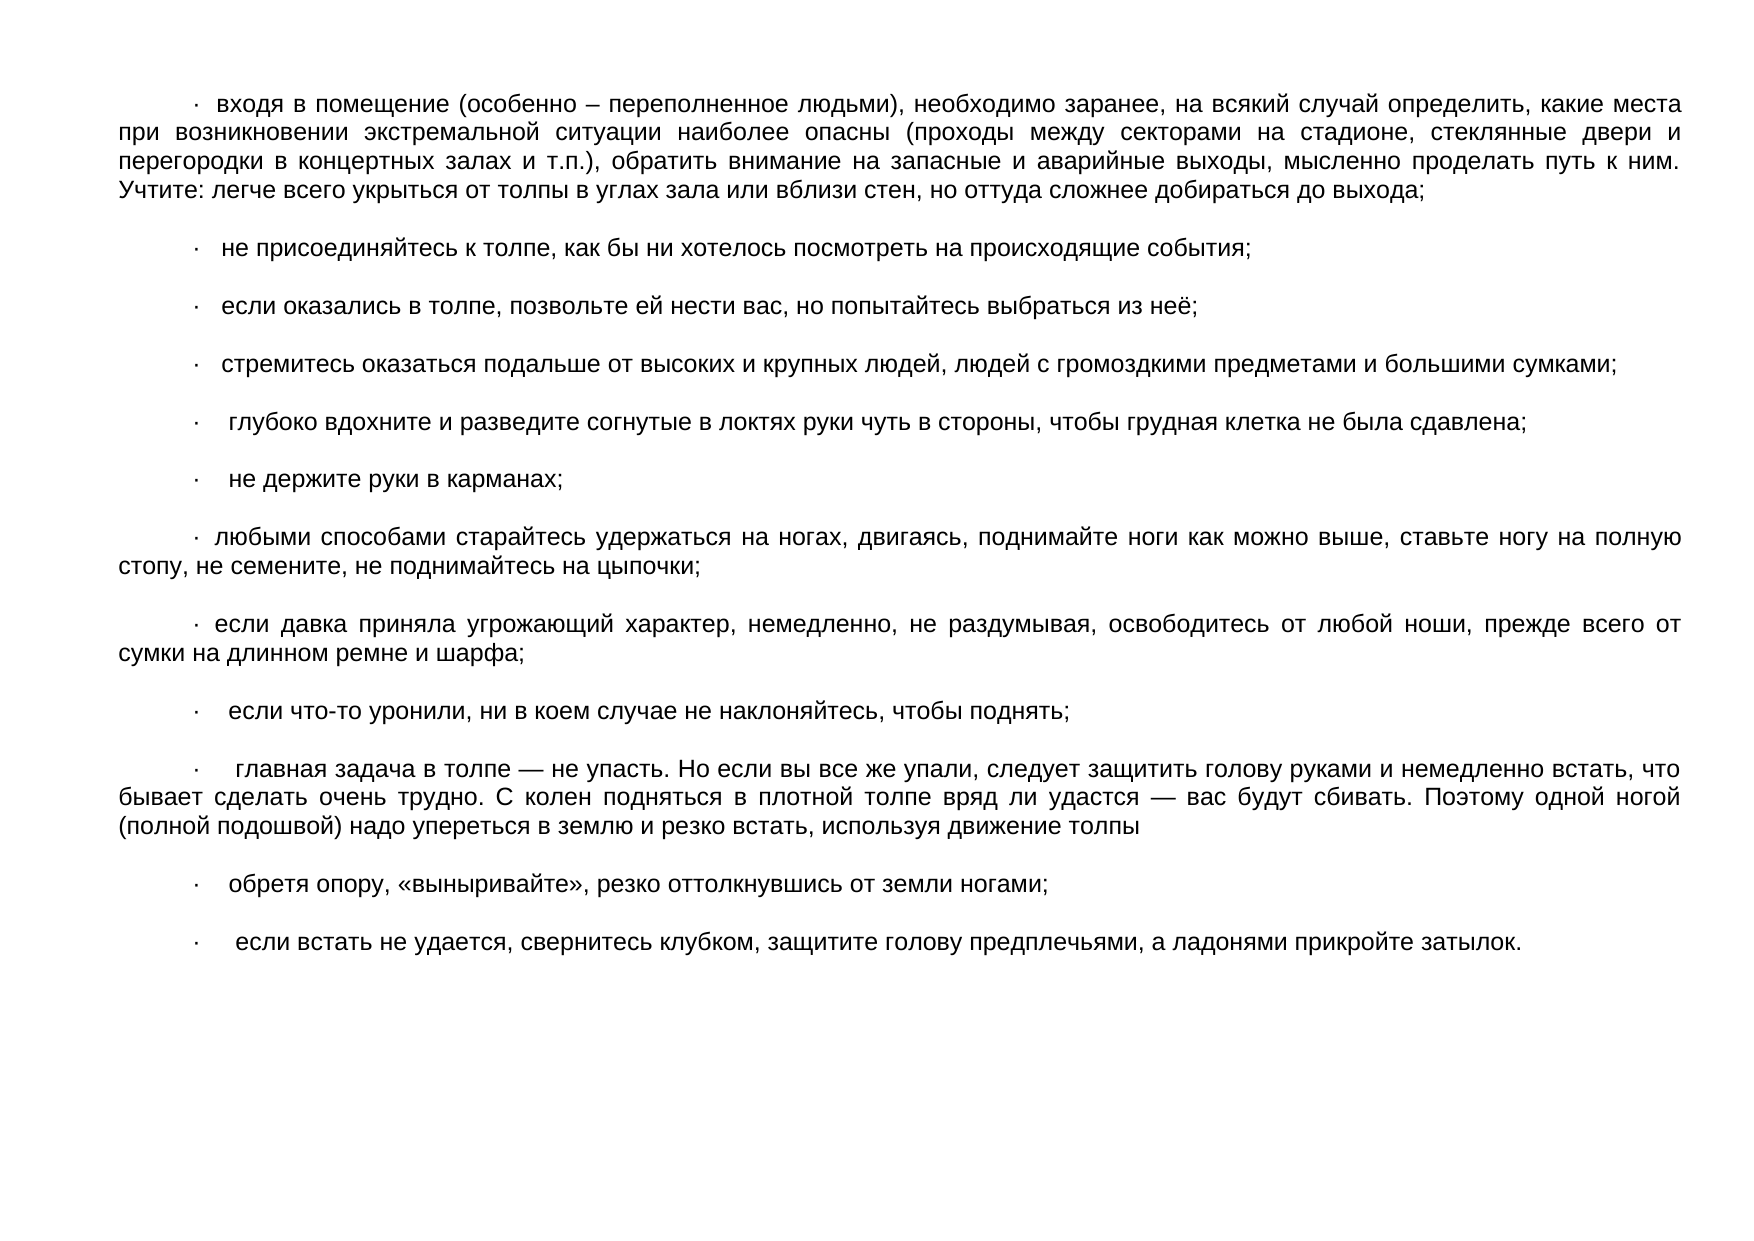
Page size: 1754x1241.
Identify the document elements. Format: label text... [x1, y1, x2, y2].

text · главная задача в толпе — не упасть. Но если вы все же упали, следует защитить голову руками и немедленно встать, что бывает сделать очень трудно. С колен подняться в плотной толпе вряд ли удастся — вас будут сбивать. Поэтому одной ногой (полной подошвой) надо упереться в землю и резко встать, используя движение толпы [118, 754, 1683, 840]
text · не присоединяйтесь к толпе, как бы ни хотелось посмотреть на происходящие события; [118, 233, 1683, 262]
text · если оказались в толпе, позвольте ей нести вас, но попытайтесь выбраться из неё; [118, 291, 1683, 319]
text · стремитесь оказаться подальше от высоких и крупных людей, людей с громоздкими предметами и большими сумками; [118, 349, 1683, 377]
text · если что-то уронили, ни в коем случае не наклоняйтесь, чтобы поднять; [118, 696, 1683, 724]
text · любыми способами старайтесь удержаться на ногах, двигаясь, поднимайте ноги как можно выше, ставьте ногу на полную стопу, не семените, не поднимайтесь на цыпочки; [118, 522, 1683, 580]
text · обретя опору, «выныривайте», резко оттолкнувшись от земли ногами; [118, 869, 1683, 898]
text · если встать не удается, свернитесь клубком, защитите голову предплечьями, а ладонями прикройте затылок. [118, 927, 1683, 956]
text · входя в помещение (особенно – переполненное людьми), необходимо заранее, на всякий случай определить, какие места при возникновении экстремальной ситуации наиболее опасны (проходы между секторами на стадионе, стеклянные двери и перегородки в концертных залах и т.п.), обратить внимание на запасные и аварийные выходы, мысленно проделать путь к ним. Учтите: легче всего укрыться от толпы в углах зала или вблизи стен, но оттуда сложнее добираться до выхода; [118, 89, 1683, 204]
text · глубоко вдохните и разведите согнутые в локтях руки чуть в стороны, чтобы грудная клетка не была сдавлена; [118, 407, 1683, 435]
text · если давка приняла угрожающий характер, немедленно, не раздумывая, освободитесь от любой ноши, прежде всего от сумки на длинном ремне и шарфа; [118, 609, 1683, 667]
text · не держите руки в карманах; [118, 464, 1683, 493]
